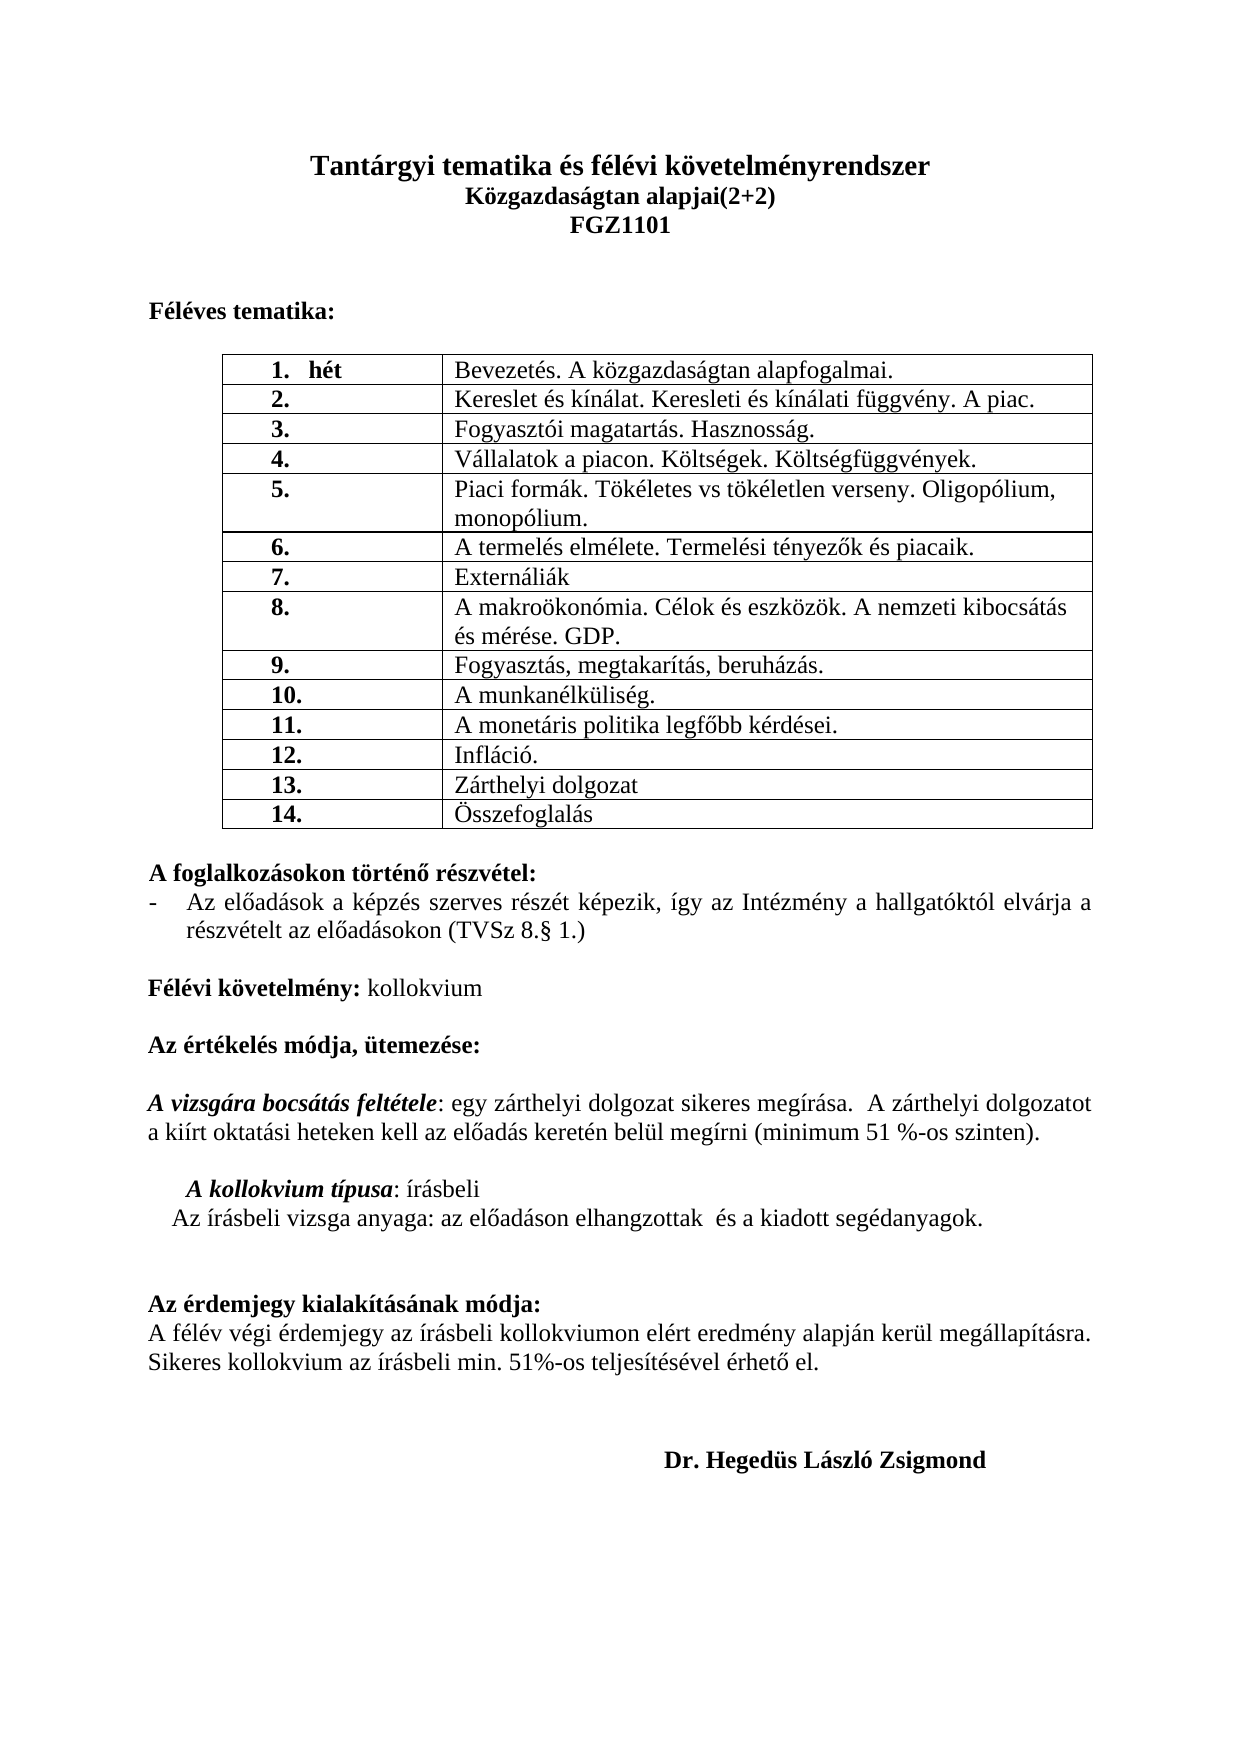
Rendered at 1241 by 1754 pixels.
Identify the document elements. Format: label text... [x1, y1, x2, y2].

table_cell [223, 651, 442, 679]
table_cell [223, 562, 442, 591]
table_cell [223, 474, 442, 531]
table_cell Externáliák [443, 562, 1092, 591]
text Dr. Hegedüs László Zsigmond [590, 1446, 1093, 1474]
table_cell Fogyasztói magatartás. Hasznosság. [443, 414, 1092, 443]
table_header hét [223, 355, 442, 383]
table_cell [223, 592, 442, 649]
list Az előadások a képzés szerves részét képezik, így az Intézmény a hallgatóktól elvárja a részvételt az előadásokon (TVSz 8.§ 1.) [149, 887, 1093, 944]
text A vizsgára bocsátás feltétele: egy zárthelyi dolgozat sikeres megírása. A zárthelyi dolgozatot a kiírt oktatási heteken kell az előadás keretén belül megírni (minimum 51 %-os szinten). [148, 1088, 1093, 1146]
text Félévi követelmény: kollokvium [148, 973, 1093, 1002]
table_cell A termelés elmélete. Termelési tényezők és piacaik. [443, 533, 1092, 561]
table_cell [223, 800, 442, 828]
table_cell Vállalatok a piacon. Költségek. Költségfüggvények. [443, 444, 1092, 473]
table_cell [223, 770, 442, 798]
table_cell A makroökonómia. Célok és eszközök. A nemzeti kibocsátás és mérése. GDP. [443, 592, 1092, 649]
table_cell Fogyasztás, megtakarítás, beruházás. [443, 651, 1092, 679]
table_cell [223, 680, 442, 709]
table_header Bevezetés. A közgazdaságtan alapfogalmai. [443, 355, 1092, 383]
table_cell [223, 385, 442, 413]
text Az érdemjegy kialakításának módja: [148, 1289, 1093, 1318]
text Közgazdaságtan alapjai(2+2) [148, 181, 1093, 210]
table_cell Zárthelyi dolgozat [443, 770, 1092, 798]
table_cell [223, 414, 442, 443]
table_cell Összefoglalás [443, 800, 1092, 828]
table_cell [223, 740, 442, 769]
text A foglalkozásokon történő részvétel: [149, 858, 1093, 887]
text Féléves tematika: [149, 296, 1093, 325]
table_cell [223, 533, 442, 561]
text Az értékelés módja, ütemezése: [148, 1031, 1093, 1059]
text Az írásbeli vizsga anyaga: az előadáson elhangzottak és a kiadott segédanyagok. [171, 1203, 1093, 1232]
text A kollokvium típusa: írásbeli [186, 1174, 1093, 1203]
table_cell [223, 710, 442, 739]
table_cell Infláció. [443, 740, 1092, 769]
table_cell A munkanélküliség. [443, 680, 1092, 709]
text FGZ1101 [148, 210, 1093, 239]
table_cell [223, 444, 442, 473]
table_cell Piaci formák. Tökéletes vs tökéletlen verseny. Oligopólium, monopólium. [443, 474, 1092, 531]
table_cell Kereslet és kínálat. Keresleti és kínálati függvény. A piac. [443, 385, 1092, 413]
text Tantárgyi tematika és félévi követelményrendszer [148, 148, 1093, 181]
text A félév végi érdemjegy az írásbeli kollokviumon elért eredmény alapján kerül megállapításra. Sikeres kollokvium az írásbeli min. 51%-os teljesítésével érhető el. [148, 1318, 1093, 1376]
table_cell A monetáris politika legfőbb kérdései. [443, 710, 1092, 739]
